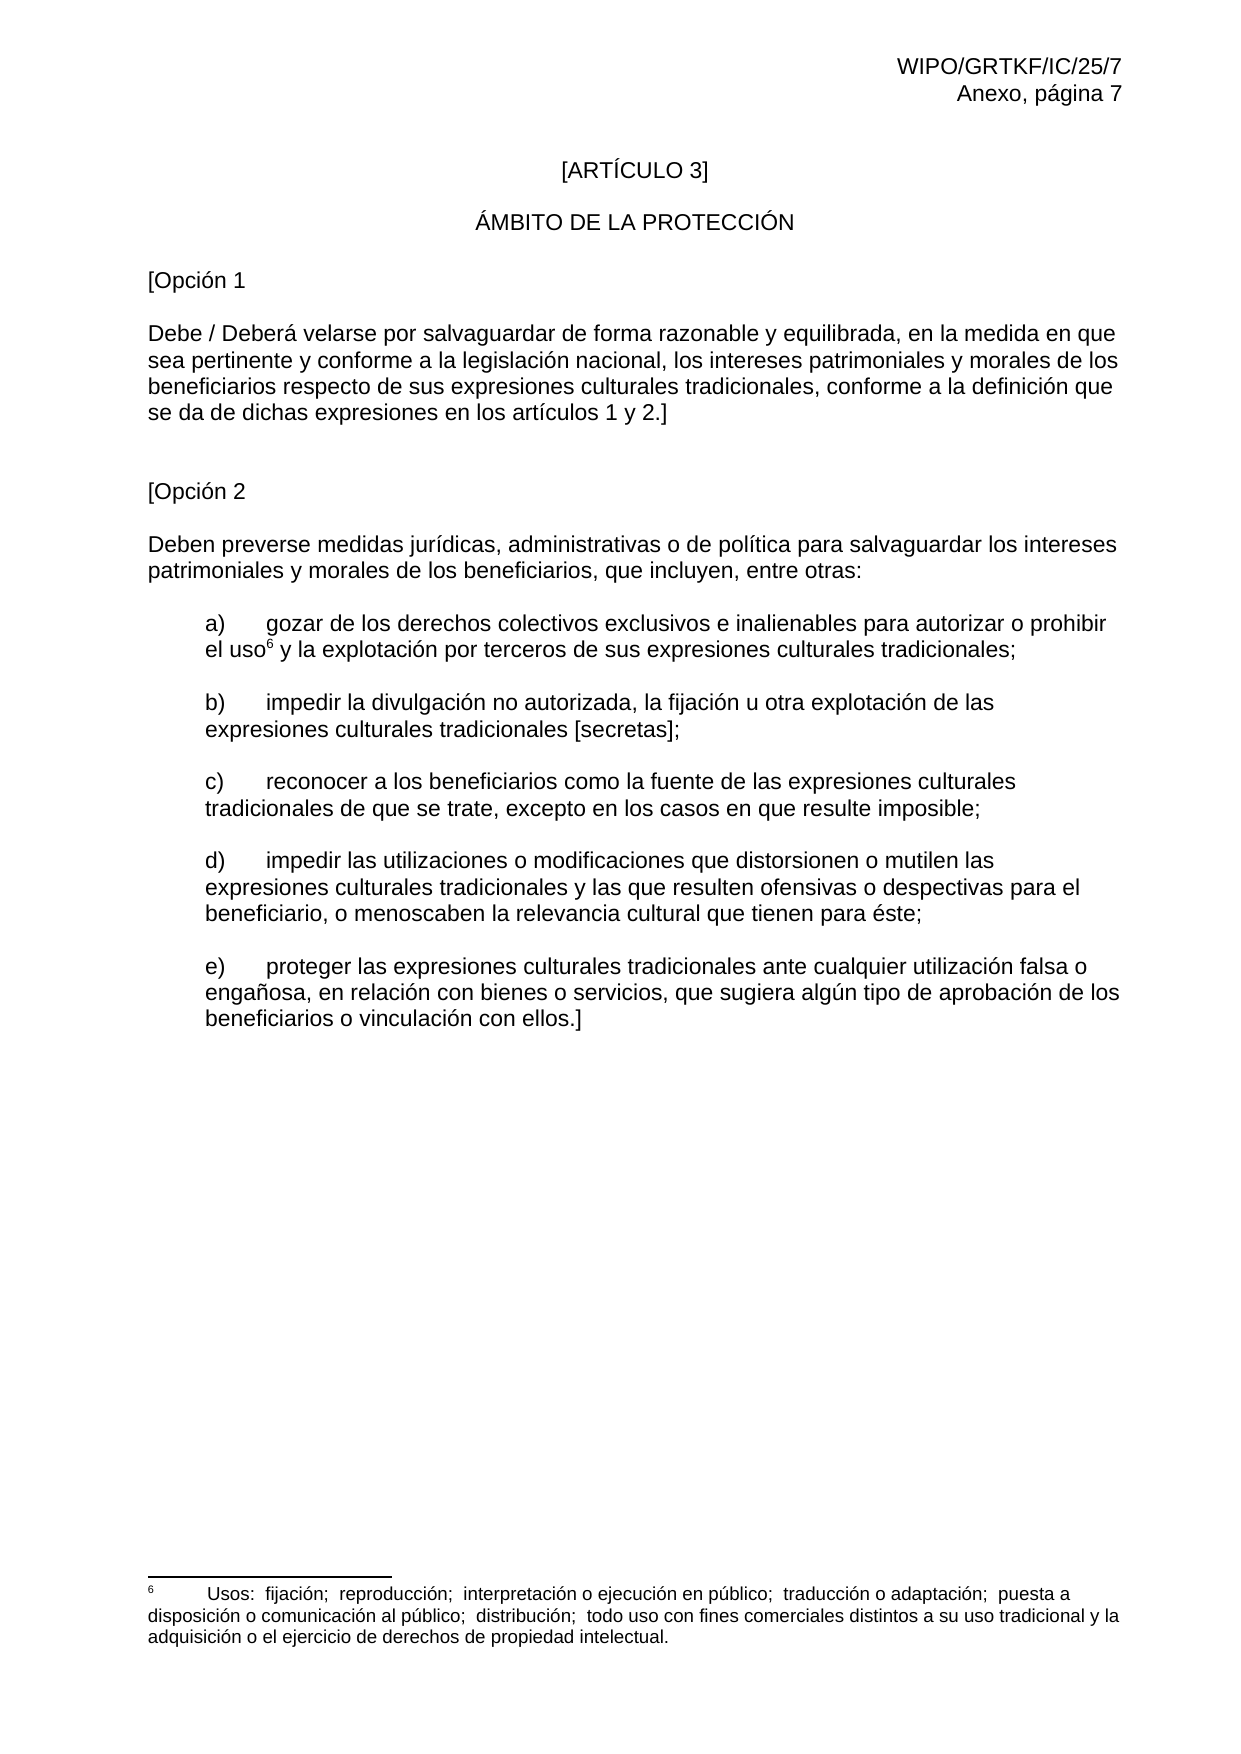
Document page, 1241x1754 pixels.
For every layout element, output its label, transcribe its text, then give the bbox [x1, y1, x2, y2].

text [Opción 1 [148, 267, 1122, 294]
text c) reconocer a los beneficiarios como la fuente de las expresiones culturales tradicionales de que se trate, excepto en los casos en que resulte imposible; [205, 768, 1122, 821]
text d) impedir las utilizaciones o modificaciones que distorsionen o mutilen las expresiones culturales tradicionales y las que resulten ofensivas o despectivas para el beneficiario, o menoscaben la relevancia cultural que tienen para éste; [205, 847, 1122, 926]
text b) impedir la divulgación no autorizada, la fijación u otra explotación de las expresiones culturales tradicionales [secretas]; [205, 689, 1122, 742]
text Debe / Deberá velarse por salvaguardar de forma razonable y equilibrada, en la medida en que sea pertinente y conforme a la legislación nacional, los intereses patrimoniales y morales de los beneficiarios respecto de sus expresiones culturales tradicionales, conforme a la definición que se da de dichas expresiones en los artículos 1 y 2.] [148, 320, 1122, 426]
text [ARTÍCULO 3] [148, 157, 1122, 183]
text e) proteger las expresiones culturales tradicionales ante cualquier utilización falsa o engañosa, en relación con bienes o servicios, que sugiera algún tipo de aprobación de los beneficiarios o vinculación con ellos.] [205, 953, 1122, 1032]
text Deben preverse medidas jurídicas, administrativas o de política para salvaguardar los intereses patrimoniales y morales de los beneficiarios, que incluyen, entre otras: [148, 531, 1122, 584]
text ÁMBITO DE LA PROTECCIÓN [148, 208, 1122, 235]
text [Opción 2 [148, 478, 1122, 505]
text a) gozar de los derechos colectivos exclusivos e inalienables para autorizar o prohibir el uso y la explotación por terceros de sus expresiones culturales tradicionales; [205, 610, 1122, 663]
